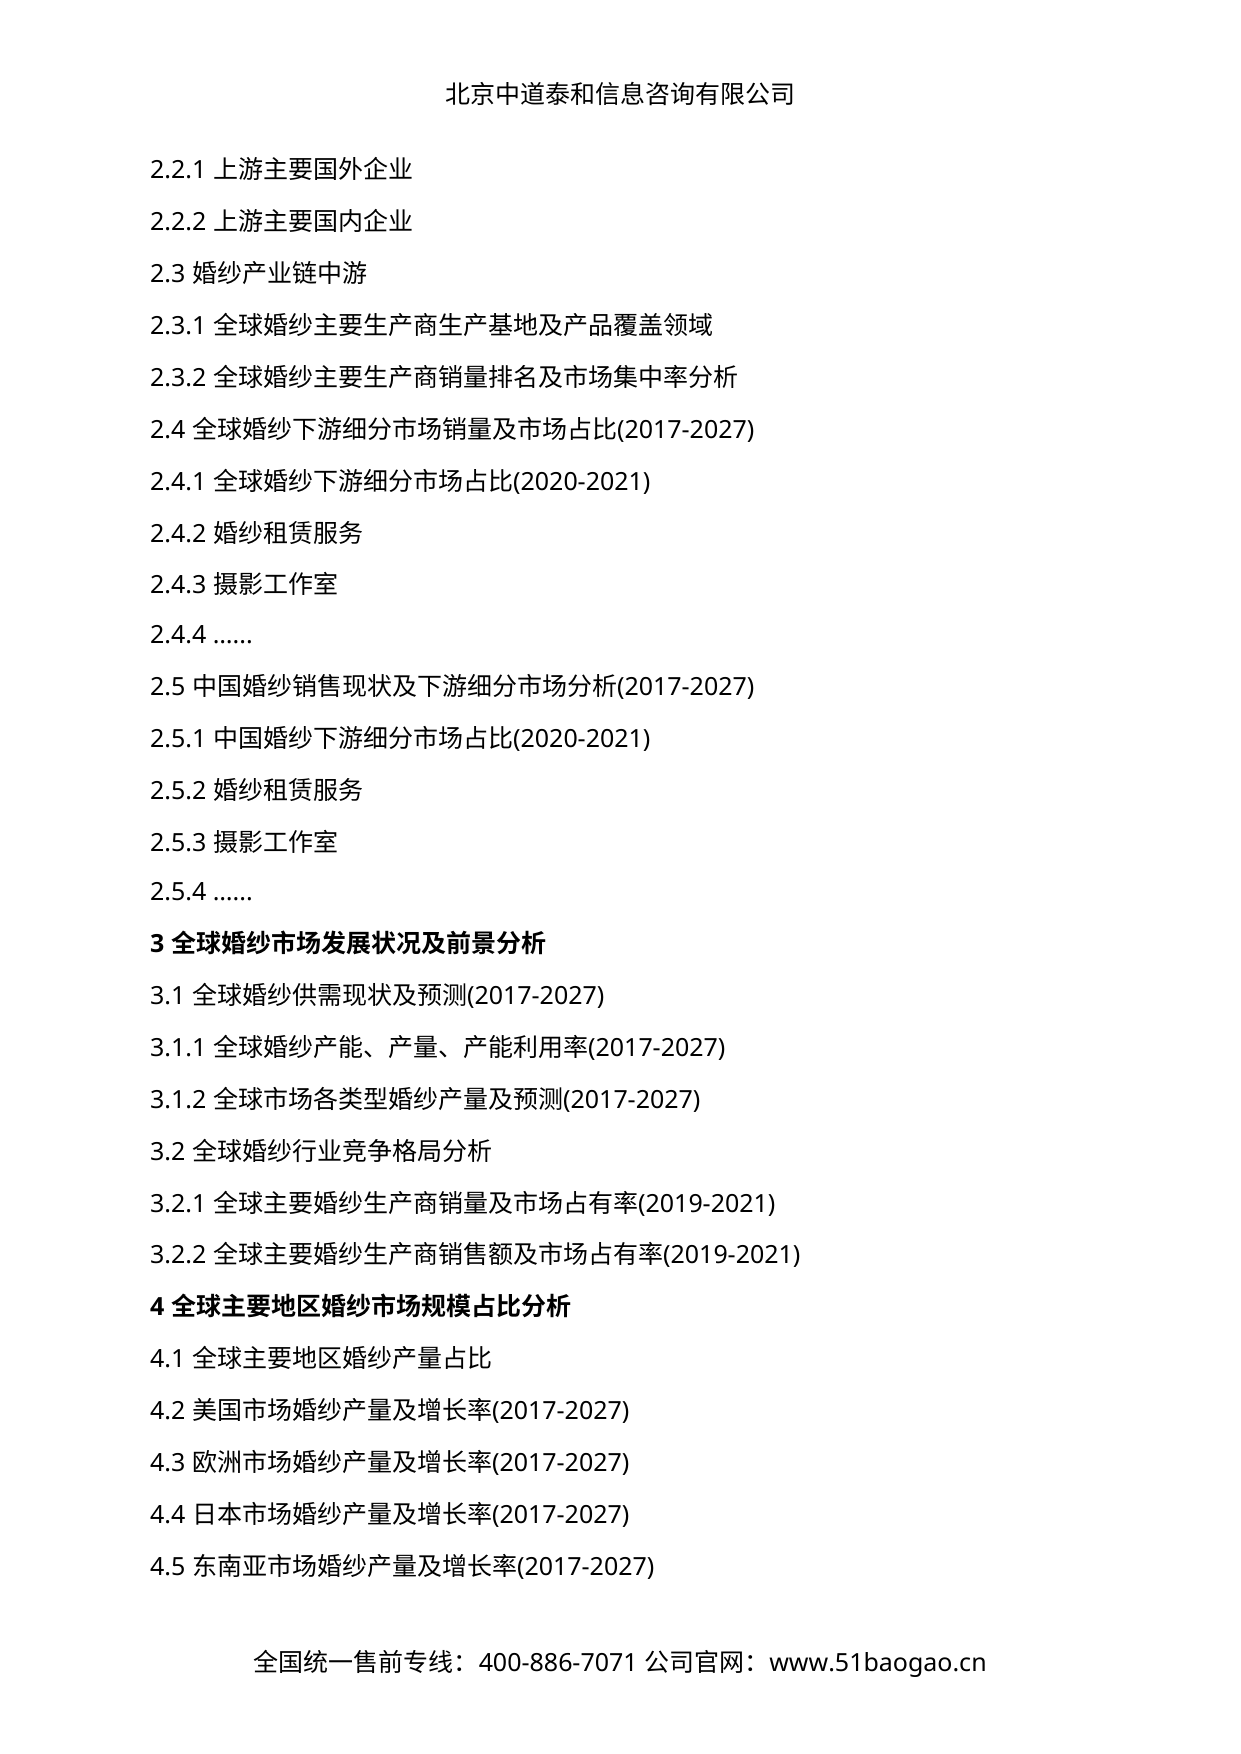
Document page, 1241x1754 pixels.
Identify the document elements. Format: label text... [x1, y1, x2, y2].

text 3 全球婚纱市场发展状况及前景分析 [150, 924, 1090, 960]
text 2.5.2 婚纱租赁服务 [150, 770, 1090, 807]
text 4 全球主要地区婚纱市场规模占比分析 [150, 1287, 1090, 1323]
text 4.1 全球主要地区婚纱产量占比 [150, 1339, 1090, 1375]
text 2.5.4 …... [150, 874, 1090, 908]
text 2.4.1 全球婚纱下游细分市场占比(2020-2021) [150, 461, 1090, 497]
text 4.2 美国市场婚纱产量及增长率(2017-2027) [150, 1391, 1090, 1427]
text 2.3.2 全球婚纱主要生产商销量排名及市场集中率分析 [150, 357, 1090, 394]
text 2.5 中国婚纱销售现状及下游细分市场分析(2017-2027) [150, 667, 1090, 703]
text 2.4.3 摄影工作室 [150, 565, 1090, 601]
text 3.2.2 全球主要婚纱生产商销售额及市场占有率(2019-2021) [150, 1235, 1090, 1271]
text 4.5 东南亚市场婚纱产量及增长率(2017-2027) [150, 1546, 1090, 1582]
text 3.2 全球婚纱行业竞争格局分析 [150, 1131, 1090, 1167]
text 2.3.1 全球婚纱主要生产商生产基地及产品覆盖领域 [150, 306, 1090, 342]
text 4.3 欧洲市场婚纱产量及增长率(2017-2027) [150, 1442, 1090, 1479]
text 2.2.1 上游主要国外企业 [150, 150, 1090, 186]
text 2.5.3 摄影工作室 [150, 822, 1090, 858]
text 3.1.2 全球市场各类型婚纱产量及预测(2017-2027) [150, 1079, 1090, 1116]
text 2.2.2 上游主要国内企业 [150, 202, 1090, 238]
text 2.3 婚纱产业链中游 [150, 254, 1090, 290]
text 3.2.1 全球主要婚纱生产商销量及市场占有率(2019-2021) [150, 1183, 1090, 1219]
text 4.4 日本市场婚纱产量及增长率(2017-2027) [150, 1494, 1090, 1531]
text 2.4.2 婚纱租赁服务 [150, 513, 1090, 549]
text 3.1 全球婚纱供需现状及预测(2017-2027) [150, 976, 1090, 1012]
text 3.1.1 全球婚纱产能、产量、产能利用率(2017-2027) [150, 1027, 1090, 1064]
text 2.4.4 …... [150, 617, 1090, 651]
text 2.5.1 中国婚纱下游细分市场占比(2020-2021) [150, 718, 1090, 755]
text 2.4 全球婚纱下游细分市场销量及市场占比(2017-2027) [150, 409, 1090, 446]
